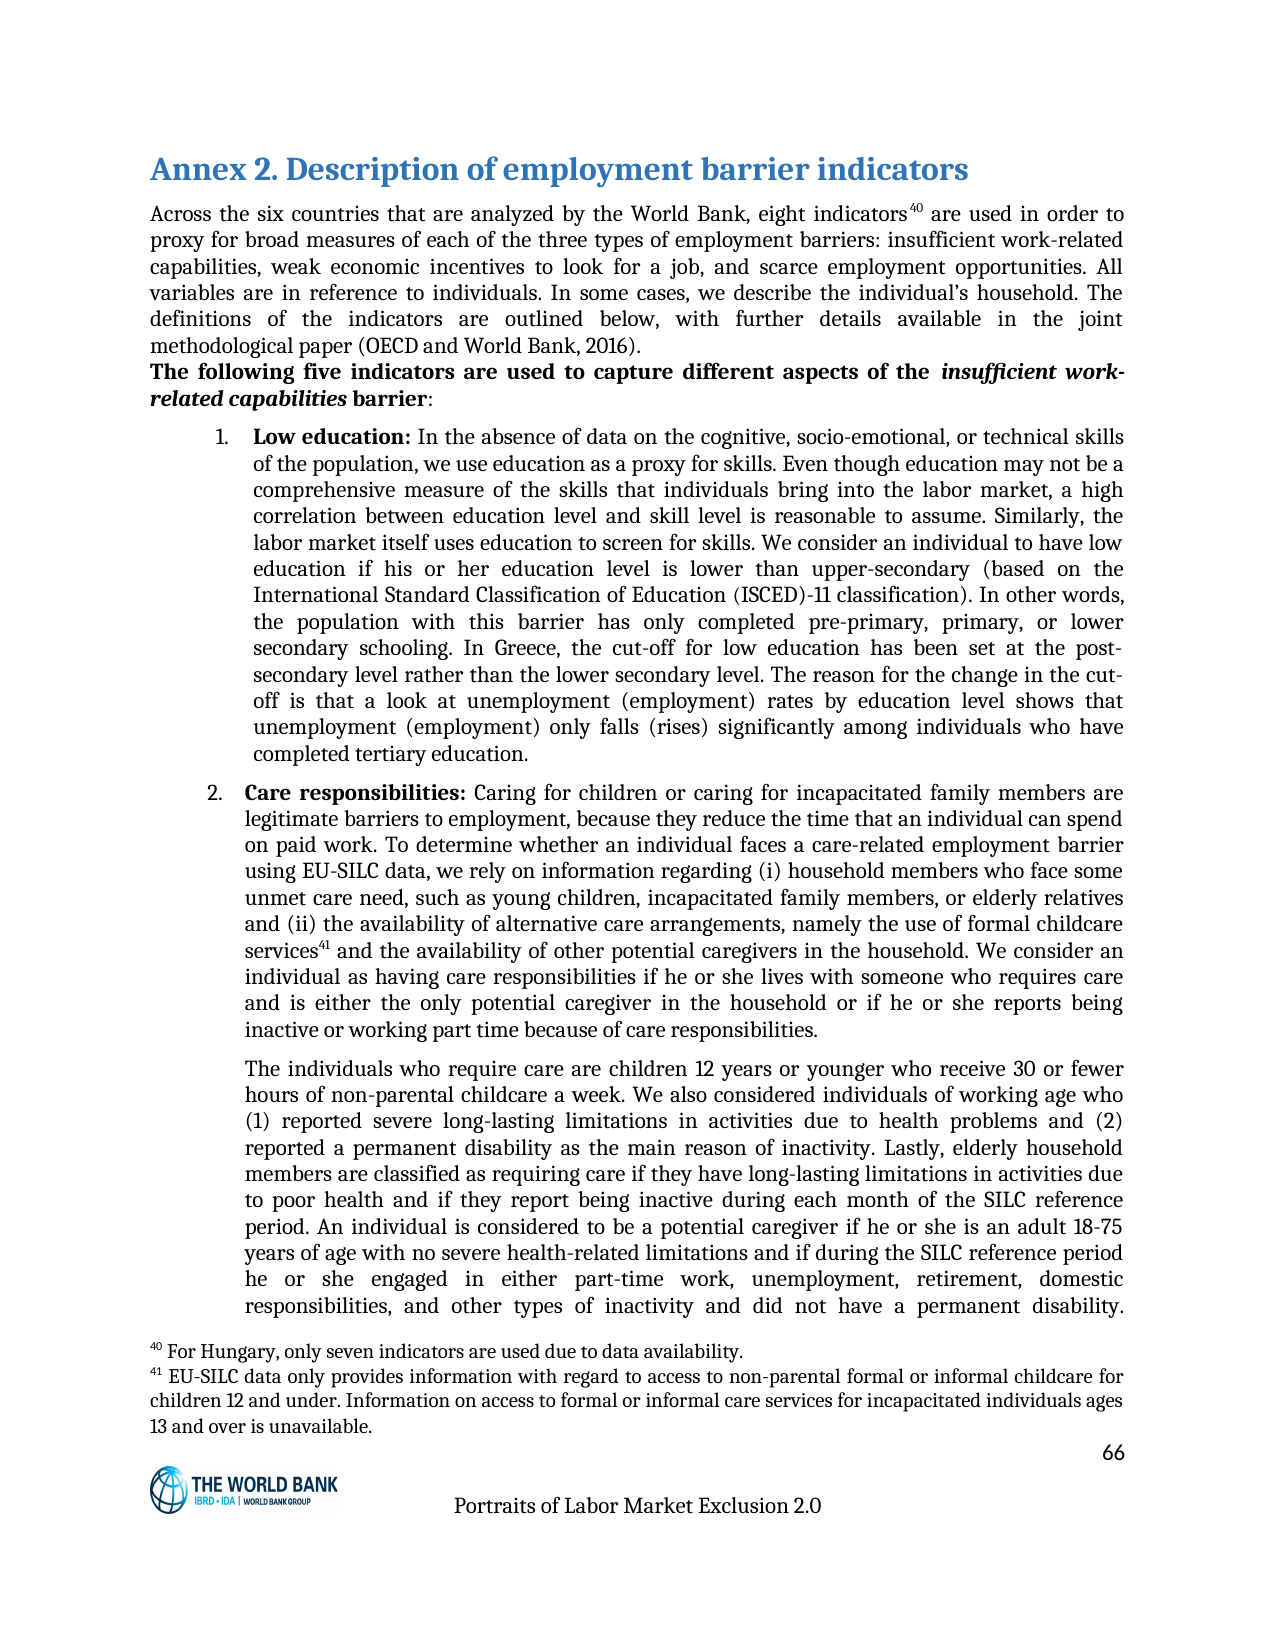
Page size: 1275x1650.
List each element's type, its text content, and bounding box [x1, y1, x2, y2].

list Low education: In the absence of data on the cognitive, socio-emotional, or technical skills of the population, we use education as a proxy for skills. Even though education may not be a comprehensive measure of the skills that individuals bring into the labor market, a high correlation between education level and skill level is reasonable to assume. Similarly, the labor market itself uses education to screen for skills. We consider an individual to have low education if his or her education level is lower than upper-secondary (based on the International Standard Classification of Education (ISCED)-11 classification). In other words, the population with this barrier has only completed pre-primary, primary, or lower secondary schooling. In Greece, the cut-off for low education has been set at the post-secondary level rather than the lower secondary level. The reason for the change in the cut-off is that a look at unemployment (employment) rates by education level shows that unemployment (employment) only falls (rises) significantly among individuals who have completed tertiary education. [216, 424, 1125, 767]
text Across the six countries that are analyzed by the World Bank, eight indicators are used in order to proxy for broad measures of each of the three types of employment barriers: insufficient work-related capabilities, weak economic incentives to look for a job, and scarce employment opportunities. All variables are in reference to individuals. In some cases, we describe the individual’s household. The definitions of the indicators are outlined below, with further details available in the joint methodological paper (OECD and World Bank, 2016). [150, 201, 1125, 359]
picture [150, 1466, 338, 1514]
subtitle Annex 2. Description of employment barrier indicators [150, 150, 1125, 188]
text The following five indicators are used to capture different aspects of the insufficient work-related capabilities barrier: [150, 359, 1125, 412]
list Care responsibilities: Caring for children or caring for incapacitated family members are legitimate barriers to employment, because they reduce the time that an individual can spend on paid work. To determine whether an individual faces a care-related employment barrier using EU-SILC data, we rely on information regarding (i) household members who face some unmet care need, such as young children, incapacitated family members, or elderly relatives and (ii) the availability of alternative care arrangements, namely the use of formal childcare services and the availability of other potential caregivers in the household. We consider an individual as having care responsibilities if he or she lives with someone who requires care and is either the only potential caregiver in the household or if he or she reports being inactive or working part time because of care responsibilities. [207, 779, 1125, 1043]
